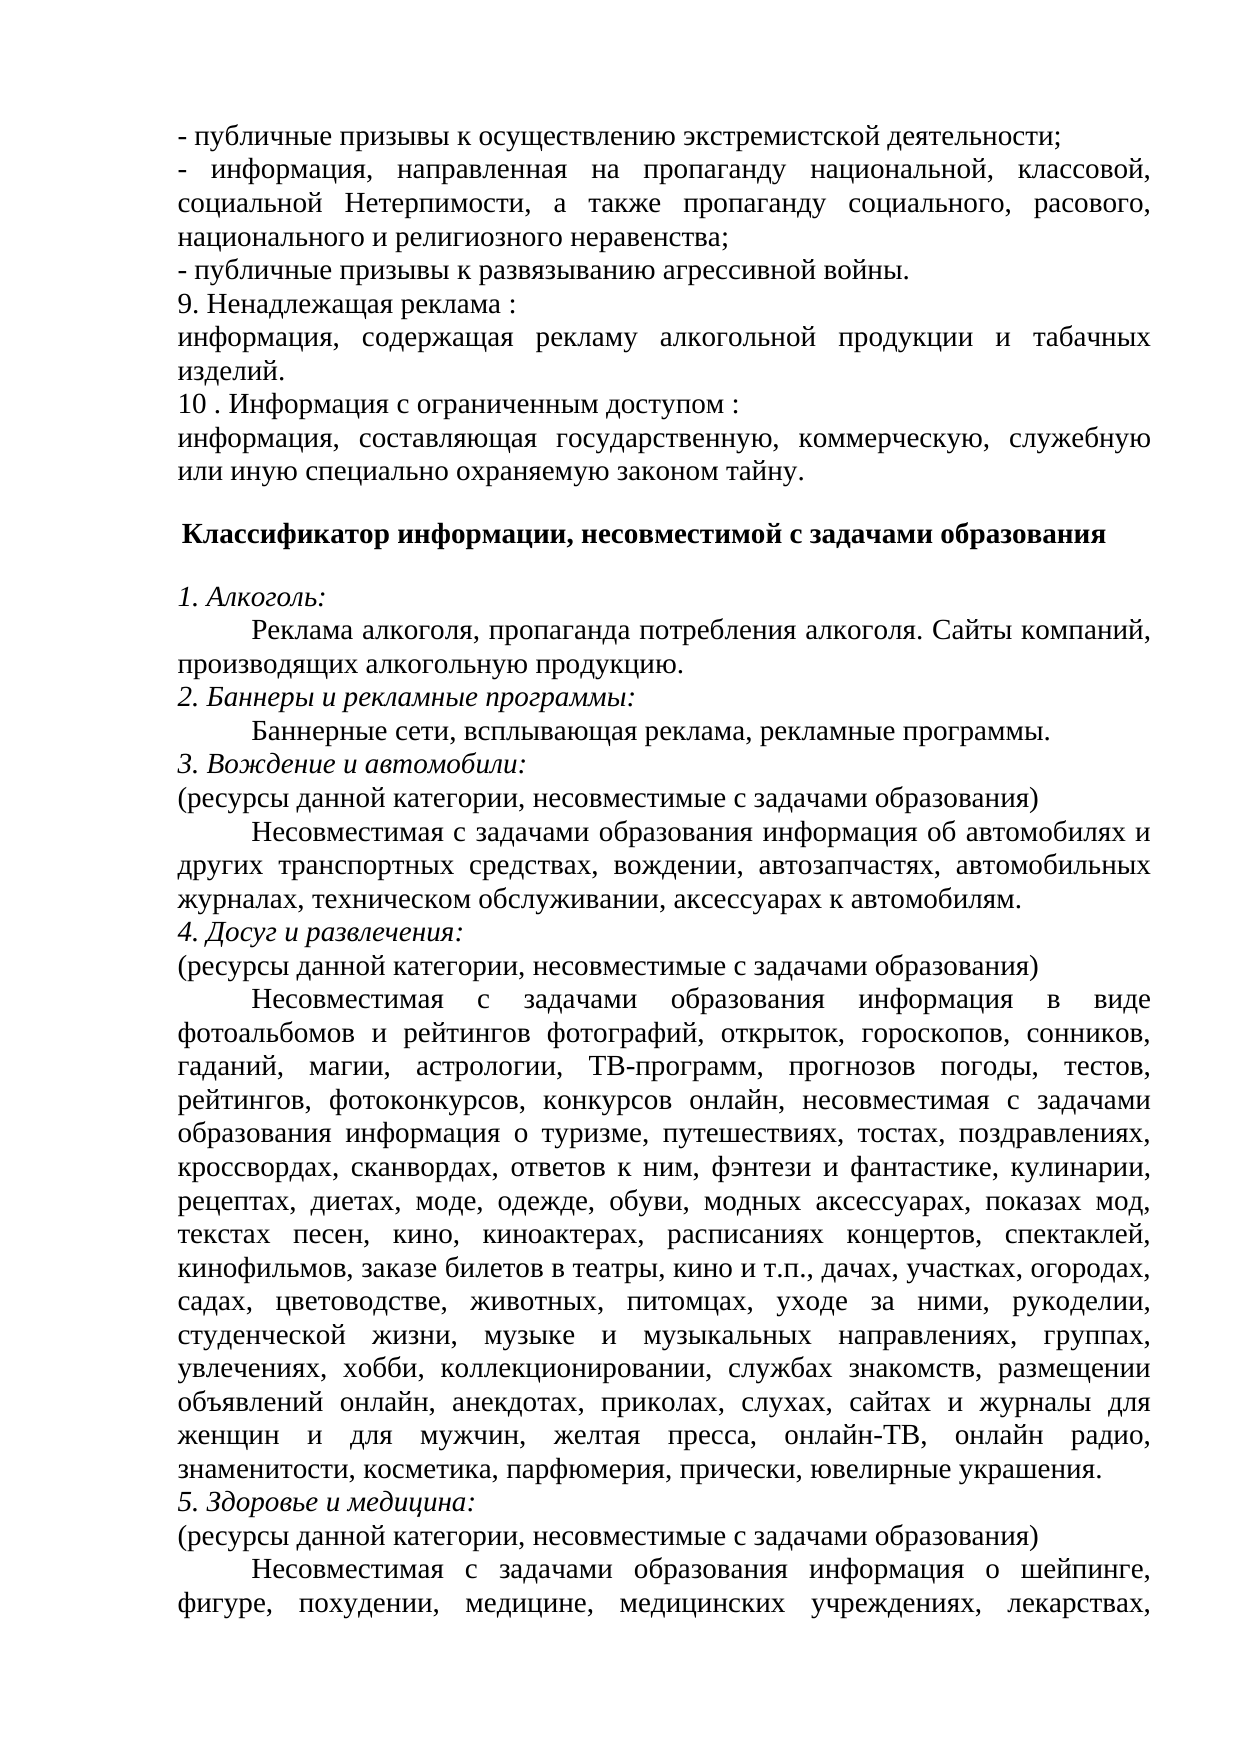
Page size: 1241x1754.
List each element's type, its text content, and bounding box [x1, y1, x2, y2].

text 4. Досуг и развлечения: [177, 914, 1152, 948]
text 10 . Информация с ограниченным доступом : [177, 386, 1152, 420]
text - публичные призывы к развязыванию агрессивной войны. [177, 252, 1152, 286]
text Баннерные сети, всплывающая реклама, рекламные программы. [177, 713, 1152, 747]
text 9. Ненадлежащая реклама : [177, 286, 1152, 319]
text Несовместимая с задачами образования информация в виде фотоальбомов и рейтингов фотографий, открыток, гороскопов, сонников, гаданий, магии, астрологии, ТВ-программ, прогнозов погоды, тестов, рейтингов, фотоконкурсов, конкурсов онлайн, несовместимая с задачами образования информация о туризме, путешествиях, тостах, поздравлениях, кроссвордах, сканвордах, ответов к ним, фэнтези и фантастике, кулинарии, рецептах, диетах, моде, одежде, обуви, модных аксессуарах, показах мод, текстах песен, кино, киноактерах, расписаниях концертов, спектаклей, кинофильмов, заказе билетов в театры, кино и т.п., дачах, участках, огородах, садах, цветоводстве, животных, питомцах, уходе за ними, рукоделии, студенческой жизни, музыке и музыкальных направлениях, группах, увлечениях, хобби, коллекционировании, службах знакомств, размещении объявлений онлайн, анекдотах, приколах, слухах, сайтах и журналы для женщин и для мужчин, желтая пресса, онлайн-ТВ, онлайн радио, знаменитости, косметика, парфюмерия, прически, ювелирные украшения. [177, 981, 1152, 1484]
text 1. Алкоголь: [177, 579, 1152, 612]
text (ресурсы данной категории, несовместимые с задачами образования) [177, 1518, 1152, 1552]
text информация, составляющая государственную, коммерческую, служебную или иную специально охраняемую законом тайну. [177, 420, 1152, 487]
text 5. Здоровье и медицина: [177, 1484, 1152, 1518]
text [177, 1552, 1152, 1619]
text (ресурсы данной категории, несовместимые с задачами образования) [177, 948, 1152, 981]
text 2. Баннеры и рекламные программы: [177, 679, 1152, 713]
text 3. Вождение и автомобили: [177, 747, 1152, 780]
text Реклама алкоголя, пропаганда потребления алкоголя. Сайты компаний, производящих алкогольную продукцию. [177, 612, 1152, 679]
text информация, содержащая рекламу алкогольной продукции и табачных изделий. [177, 319, 1152, 386]
text Несовместимая с задачами образования информация об автомобилях и других транспортных средствах, вождении, автозапчастях, автомобильных журналах, техническом обслуживании, аксессуарах к автомобилям. [177, 814, 1152, 914]
text Классификатор информации, несовместимой с задачами образования [177, 516, 1152, 550]
text (ресурсы данной категории, несовместимые с задачами образования) [177, 780, 1152, 814]
text - публичные призывы к осуществлению экстремистской деятельности; [177, 118, 1152, 152]
text - информация, направленная на пропаганду национальной, классовой, социальной Нетерпимости, а также пропаганду социального, расового, национального и религиозного неравенства; [177, 152, 1152, 252]
